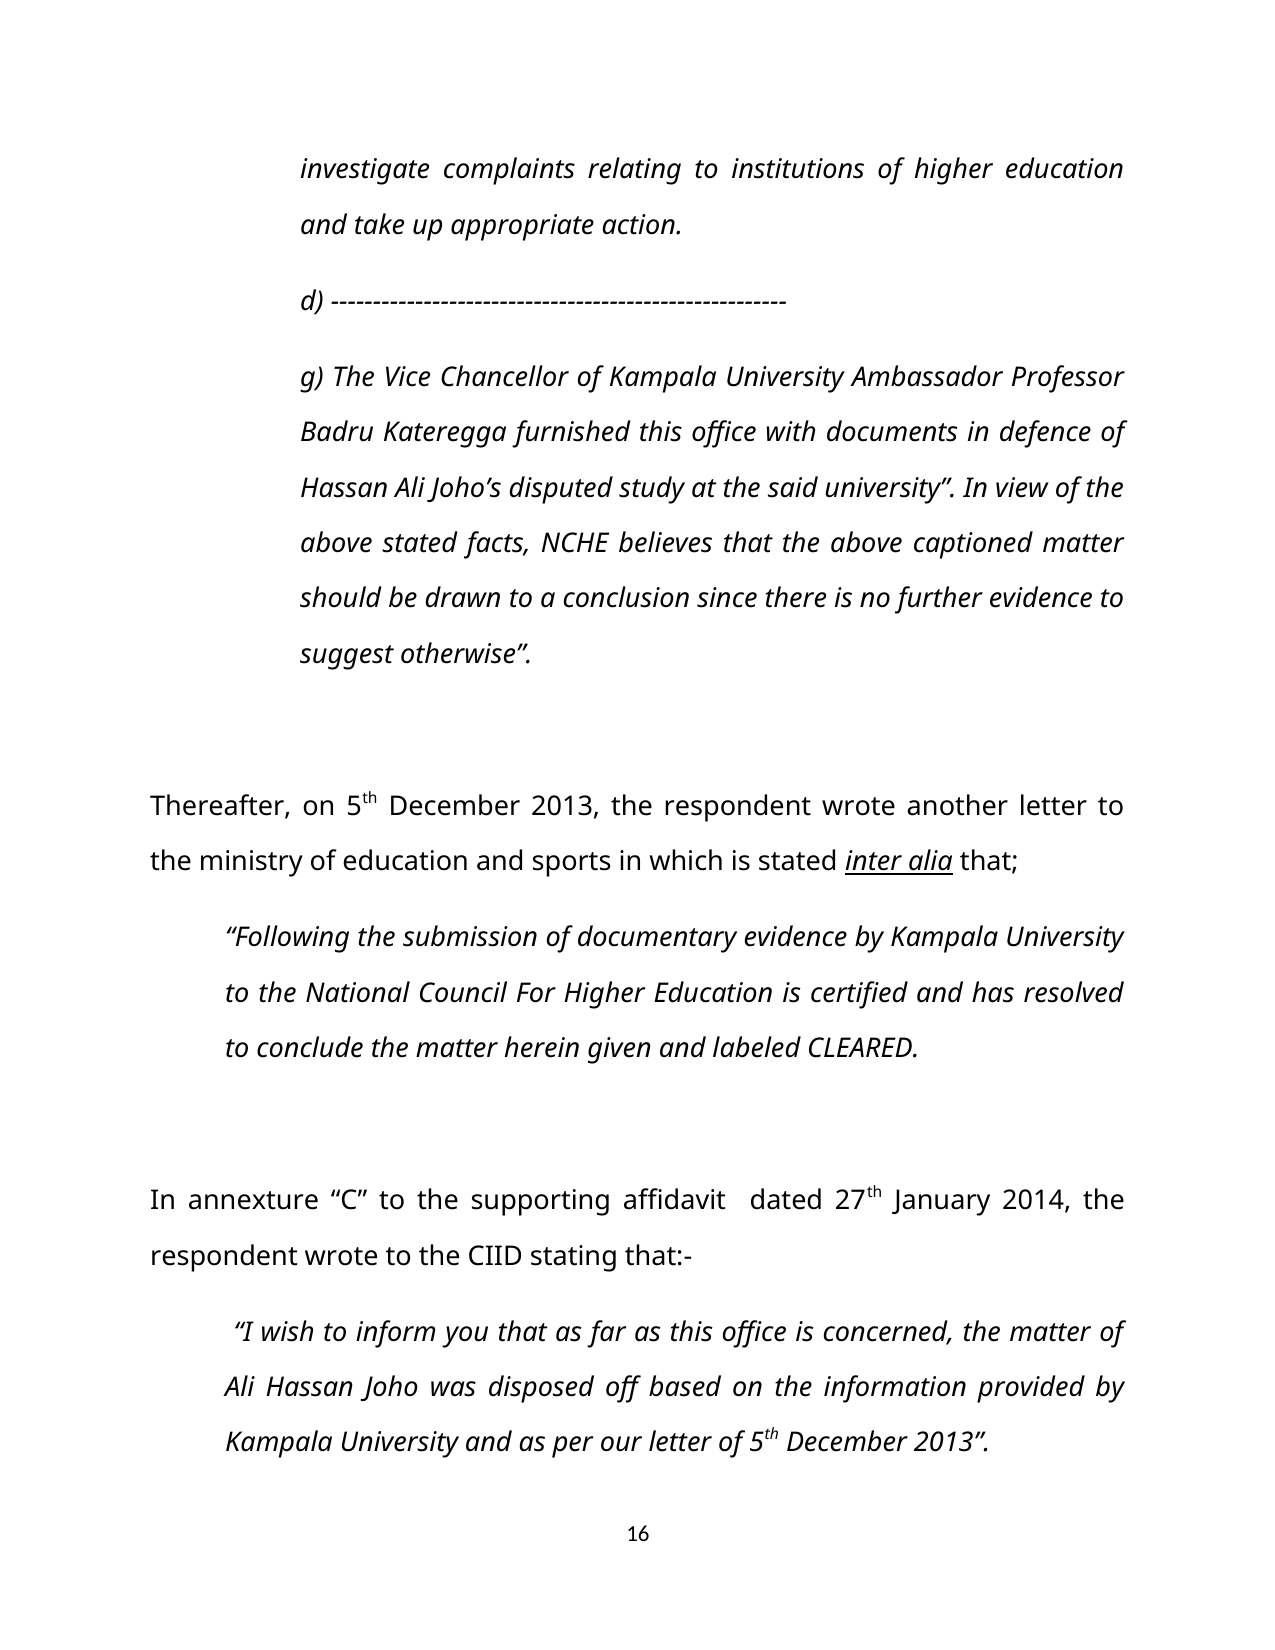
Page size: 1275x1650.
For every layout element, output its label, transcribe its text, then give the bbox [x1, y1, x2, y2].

text d) ------------------------------------------------------ [300, 281, 1125, 318]
text In annexture “C” to the supporting affidavit dated 27th January 2014, the respondent wrote to the CIID stating that:- [150, 1181, 1125, 1273]
text g) The Vice Chancellor of Kampala University Ambassador Professor Badru Kateregga furnished this office with documents in defence of Hassan Ali Joho’s disputed study at the said university”. In view of the above stated facts, NCHE believes that the above captioned matter should be drawn to a conclusion since there is no further evidence to suggest otherwise”. [300, 358, 1125, 671]
text Thereafter, on 5th December 2013, the respondent wrote another letter to the ministry of education and sports in which is stated inter alia that; [150, 786, 1125, 879]
text “I wish to inform you that as far as this office is concerned, the matter of Ali Hassan Joho was disposed off based on the information provided by Kampala University and as per our letter of 5th December 2013”. [225, 1312, 1125, 1460]
text “Following the submission of documentary evidence by Kampala University to the National Council For Higher Education is certified and has resolved to conclude the matter herein given and labeled CLEARED. [225, 918, 1125, 1065]
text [300, 150, 1125, 242]
